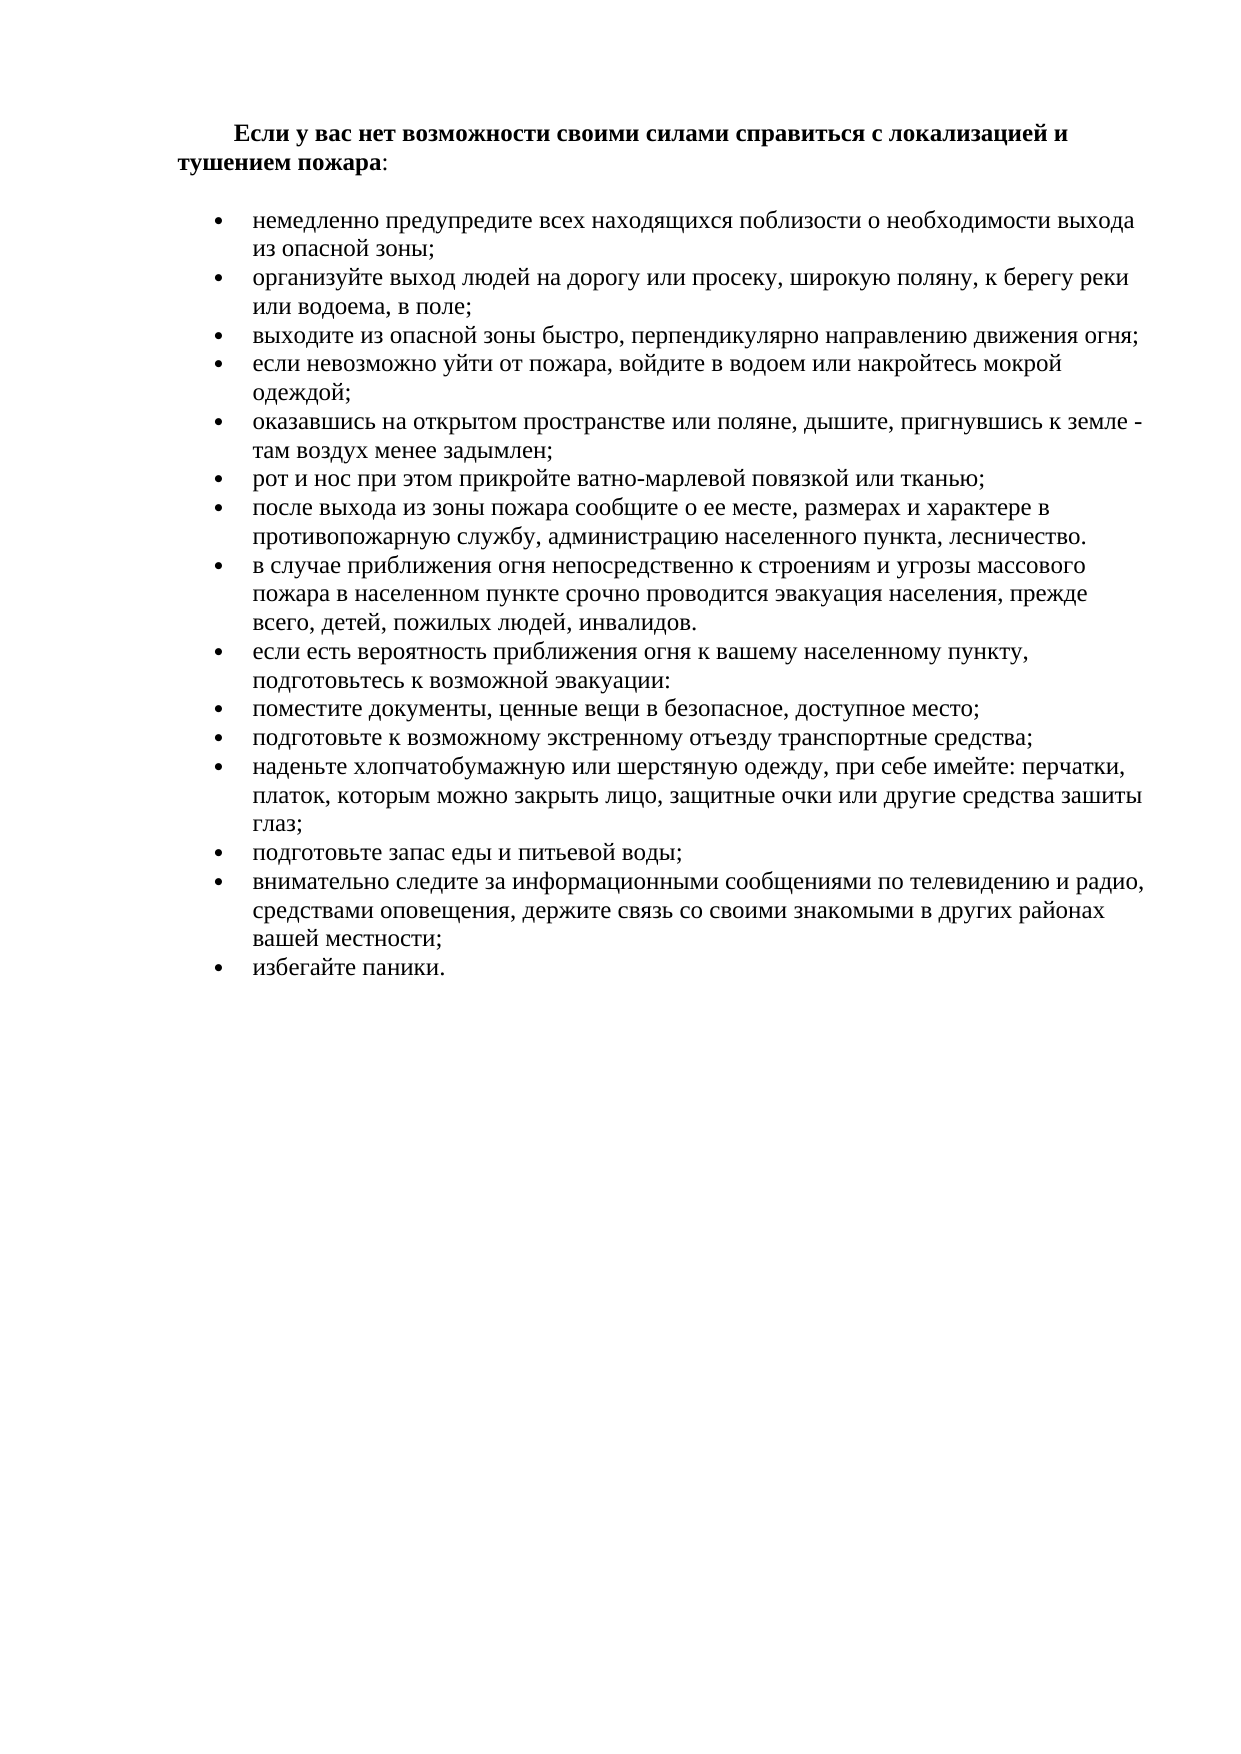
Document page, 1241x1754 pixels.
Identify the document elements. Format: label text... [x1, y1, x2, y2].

list поместите документы, ценные вещи в безопасное, доступное место; [215, 693, 1152, 722]
list в случае приближения огня непосредственно к строениям и угрозы массового пожара в населенном пункте срочно проводится эвакуация населения, прежде всего, детей, пожилых людей, инвалидов. [215, 550, 1152, 636]
list оказавшись на открытом пространстве или поляне, дышите, пригнувшись к земле - там воздух менее задымлен; [215, 406, 1152, 463]
list внимательно следите за информационными сообщениями по телевидению и радио, средствами оповещения, держите связь со своими знакомыми в других районах вашей местности; [215, 866, 1152, 952]
list после выхода из зоны пожара сообщите о ее месте, размерах и характере в противопожарную службу, администрацию населенного пункта, лесничество. [215, 492, 1152, 550]
list избегайте паники. [215, 952, 1152, 981]
list немедленно предупредите всех находящихся поблизости о необходимости выхода из опасной зоны; [215, 205, 1152, 262]
list подготовьте к возможному экстренному отъезду транспортные средства; [215, 722, 1152, 751]
list подготовьте запас еды и питьевой воды; [215, 837, 1152, 866]
list рот и нос при этом прикройте ватно-марлевой повязкой или тканью; [215, 463, 1152, 492]
list выходите из опасной зоны быстро, перпендикулярно направлению движения огня; [215, 320, 1152, 348]
list организуйте выход людей на дорогу или просеку, широкую поляну, к берегу реки или водоема, в поле; [215, 262, 1152, 320]
list если есть вероятность приближения огня к вашему населенному пункту, подготовьтесь к возможной эвакуации: [215, 636, 1152, 693]
text Если у вас нет возможности своими силами справиться с локализацией и тушением пожара: [177, 118, 1152, 176]
list наденьте хлопчатобумажную или шерстяную одежду, при себе имейте: перчатки, платок, которым можно закрыть лицо, защитные очки или другие средства зашиты глаз; [215, 751, 1152, 837]
list если невозможно уйти от пожара, войдите в водоем или накройтесь мокрой одеждой; [215, 348, 1152, 406]
